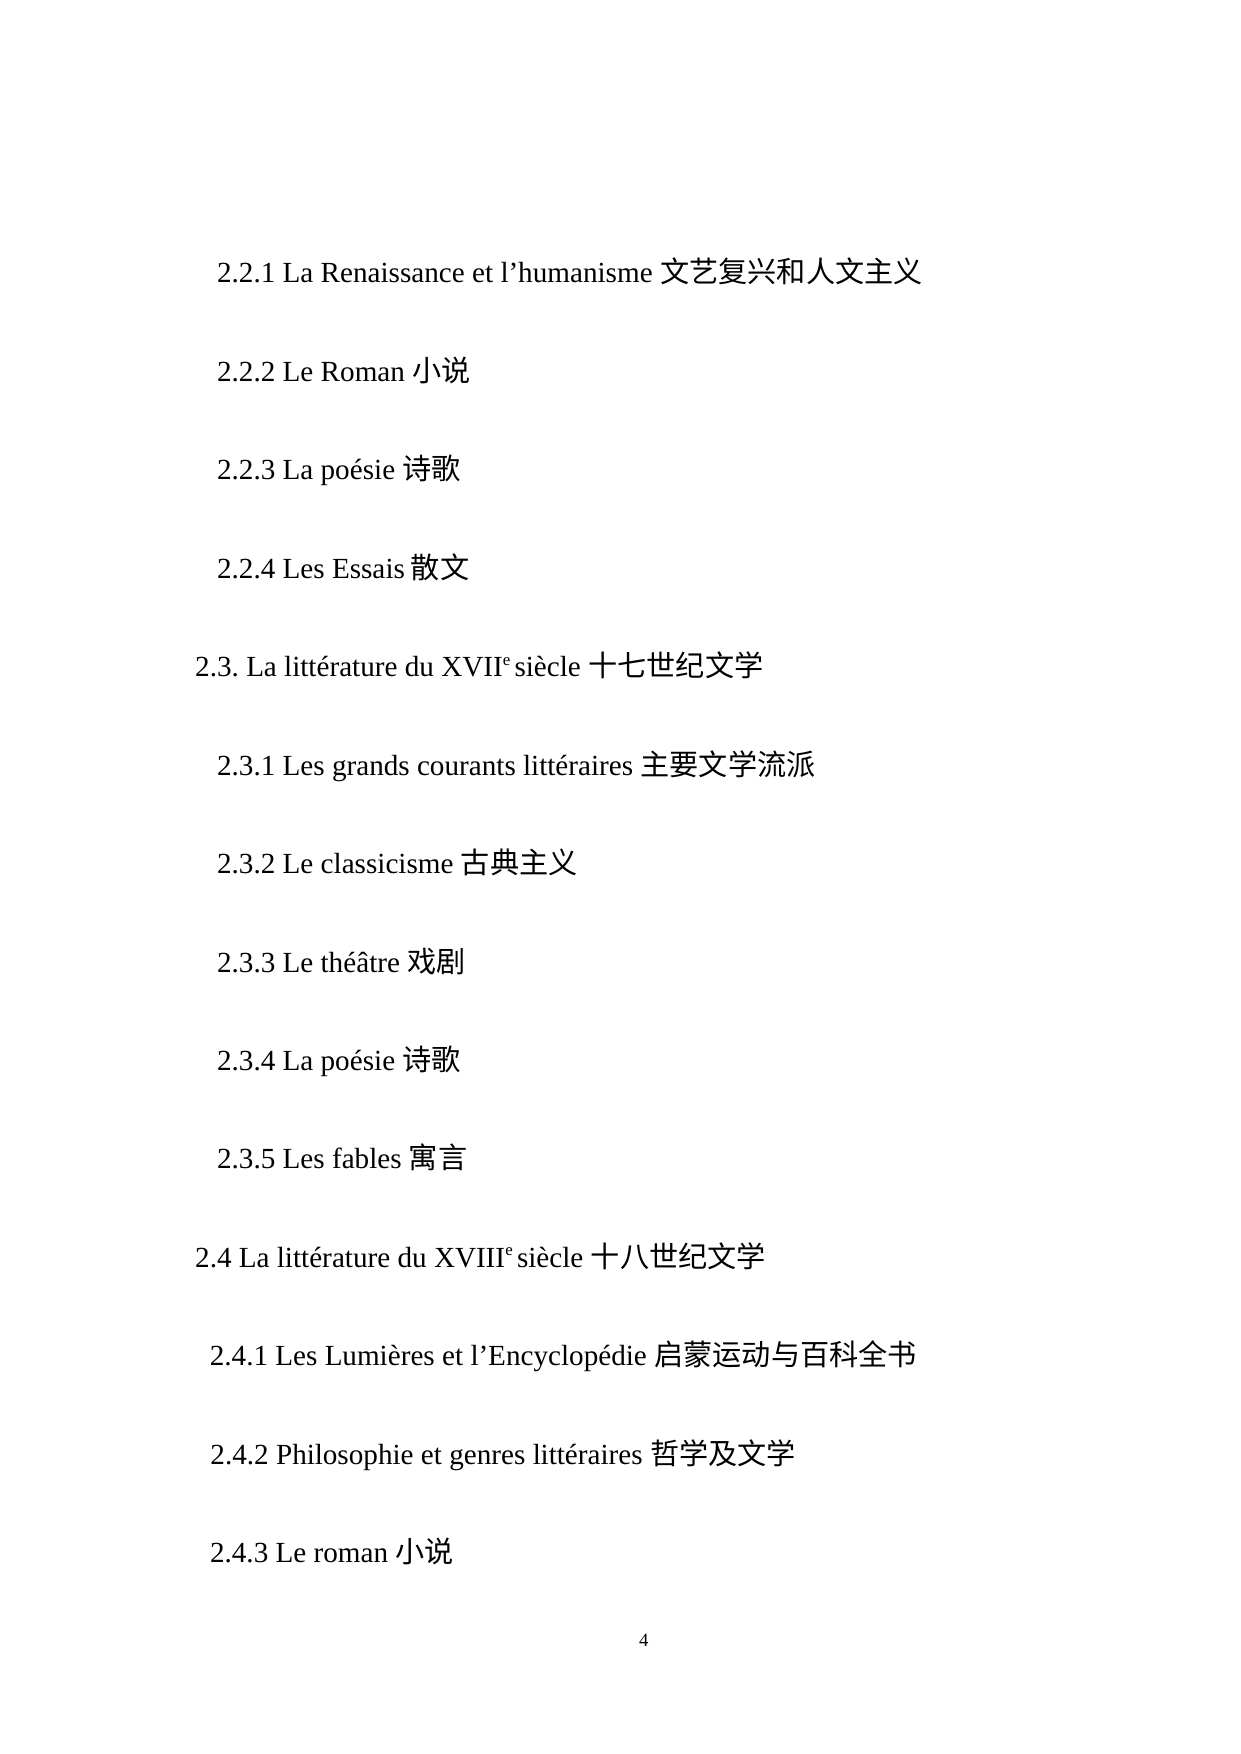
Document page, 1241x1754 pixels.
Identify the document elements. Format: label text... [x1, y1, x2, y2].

list 2.4.2 Philosophie et genres littéraires 哲学及文学 [195, 1413, 1092, 1490]
list 2.3.4 La poésie 诗歌 [195, 1019, 1092, 1096]
list 2.2.1 La Renaissance et l’humanisme 文艺复兴和人文主义 [195, 232, 1092, 309]
list 2.3.3 Le théâtre 戏剧 [195, 921, 1092, 998]
list 2.2.3 La poésie 诗歌 [195, 428, 1092, 506]
list 2.2.4 Les Essais散文 [195, 527, 1092, 604]
list 2.3.2 Le classicisme 古典主义 [195, 822, 1092, 899]
list 2.3.5 Les fables 寓言 [195, 1117, 1092, 1195]
list 2.2.2 Le Roman 小说 [195, 330, 1092, 407]
list 2.3. La littérature du XVIIe siècle 十七世纪文学 [195, 625, 1092, 703]
list 2.3.1 Les grands courants littéraires 主要文学流派 [195, 724, 1092, 801]
list 2.4.1 Les Lumières et l’Encyclopédie 启蒙运动与百科全书 [195, 1314, 1092, 1392]
list 2.4 La littérature du XVIIIe siècle 十八世纪文学 [195, 1216, 1092, 1293]
list 2.4.3 Le roman 小说 [195, 1511, 1092, 1588]
